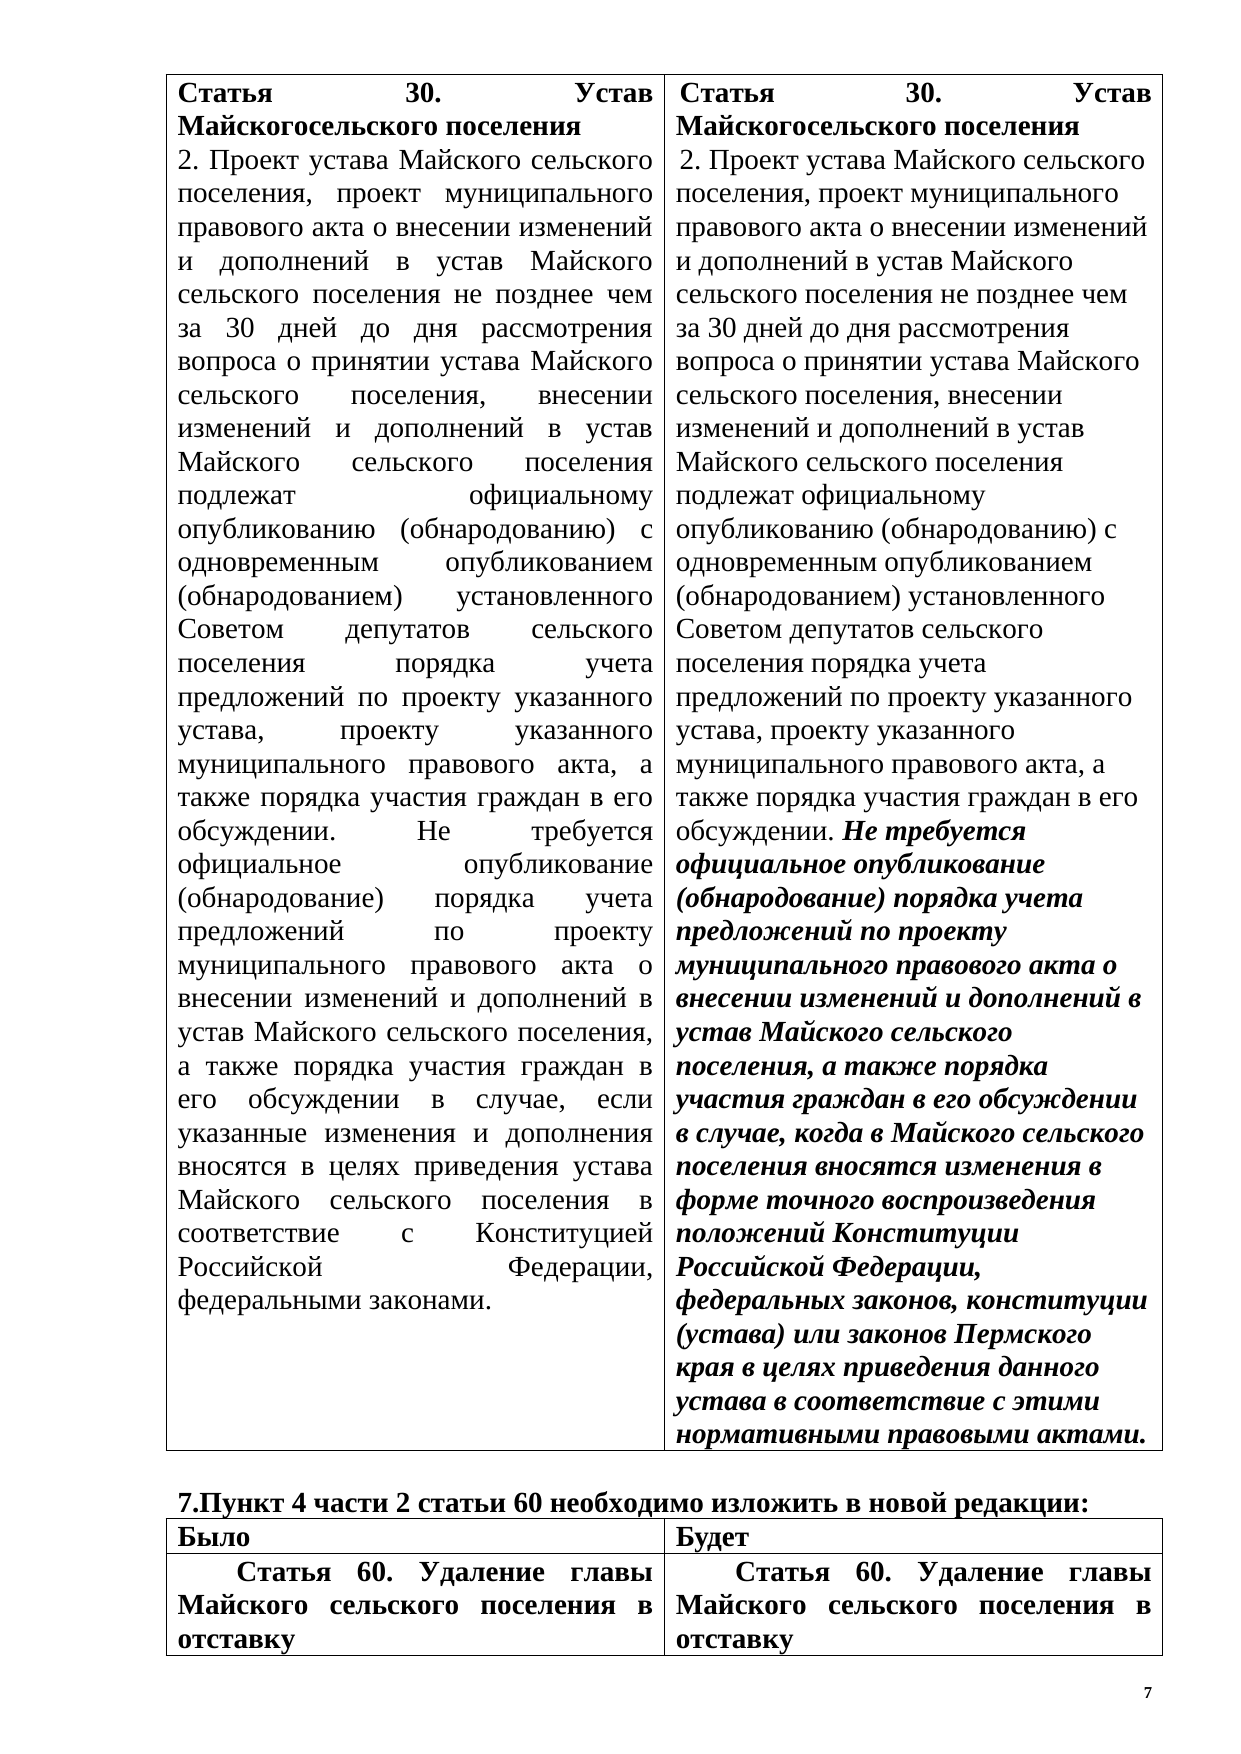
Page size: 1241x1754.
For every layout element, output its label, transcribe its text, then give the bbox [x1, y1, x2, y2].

table_header Будет [665, 1519, 1162, 1553]
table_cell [167, 1554, 664, 1654]
table_header Было [167, 1519, 664, 1553]
table_cell Статья 30. Устав Майскогосельского поселения 2. Проект устава Майского сельского поселения, проект муниципального правового акта о внесении изменений и дополнений в устав Майского сельского поселения не позднее чем за 30 дней до дня рассмотрения вопроса о принятии устава Майского сельского поселения, внесении изменений и дополнений в устав Майского сельского поселения подлежат официальному опубликованию (обнародованию) с одновременным опубликованием (обнародованием) установленного Советом депутатов сельского поселения порядка учета предложений по проекту указанного устава, проекту указанного муниципального правового акта, а также порядка участия граждан в его обсуждении. Не требуется официальное опубликование (обнародование) порядка учета предложений по проекту муниципального правового акта о внесении изменений и дополнений в устав Майского сельского поселения, а также порядка участия граждан в его обсуждении в случае, когда в Майского сельского поселения вносятся изменения в форме точного воспроизведения положений Конституции Российской Федерации, федеральных законов, конституции (устава) или законов Пермского края в целях приведения данного устава в соответствие с этими нормативными правовыми актами. [665, 75, 1162, 1450]
table_cell Статья 30. Устав Майскогосельского поселения 2. Проект устава Майского сельского поселения, проект муниципального правового акта о внесении изменений и дополнений в устав Майского сельского поселения не позднее чем за 30 дней до дня рассмотрения вопроса о принятии устава Майского сельского поселения, внесении изменений и дополнений в устав Майского сельского поселения подлежат официальному опубликованию (обнародованию) с одновременным опубликованием (обнародованием) установленного Советом депутатов сельского поселения порядка учета предложений по проекту указанного устава, проекту указанного муниципального правового акта, а также порядка участия граждан в его обсуждении. Не требуется официальное опубликование (обнародование) порядка учета предложений по проекту муниципального правового акта о внесении изменений и дополнений в устав Майского сельского поселения, а также порядка участия граждан в его обсуждении в случае, если указанные изменения и дополнения вносятся в целях приведения устава Майского сельского поселения в соответствие с Конституцией Российской Федерации, федеральными законами. [167, 75, 664, 1450]
text 7.Пункт 4 части 2 статьи 60 необходимо изложить в новой редакции: [177, 1485, 1152, 1518]
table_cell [665, 1554, 1162, 1654]
